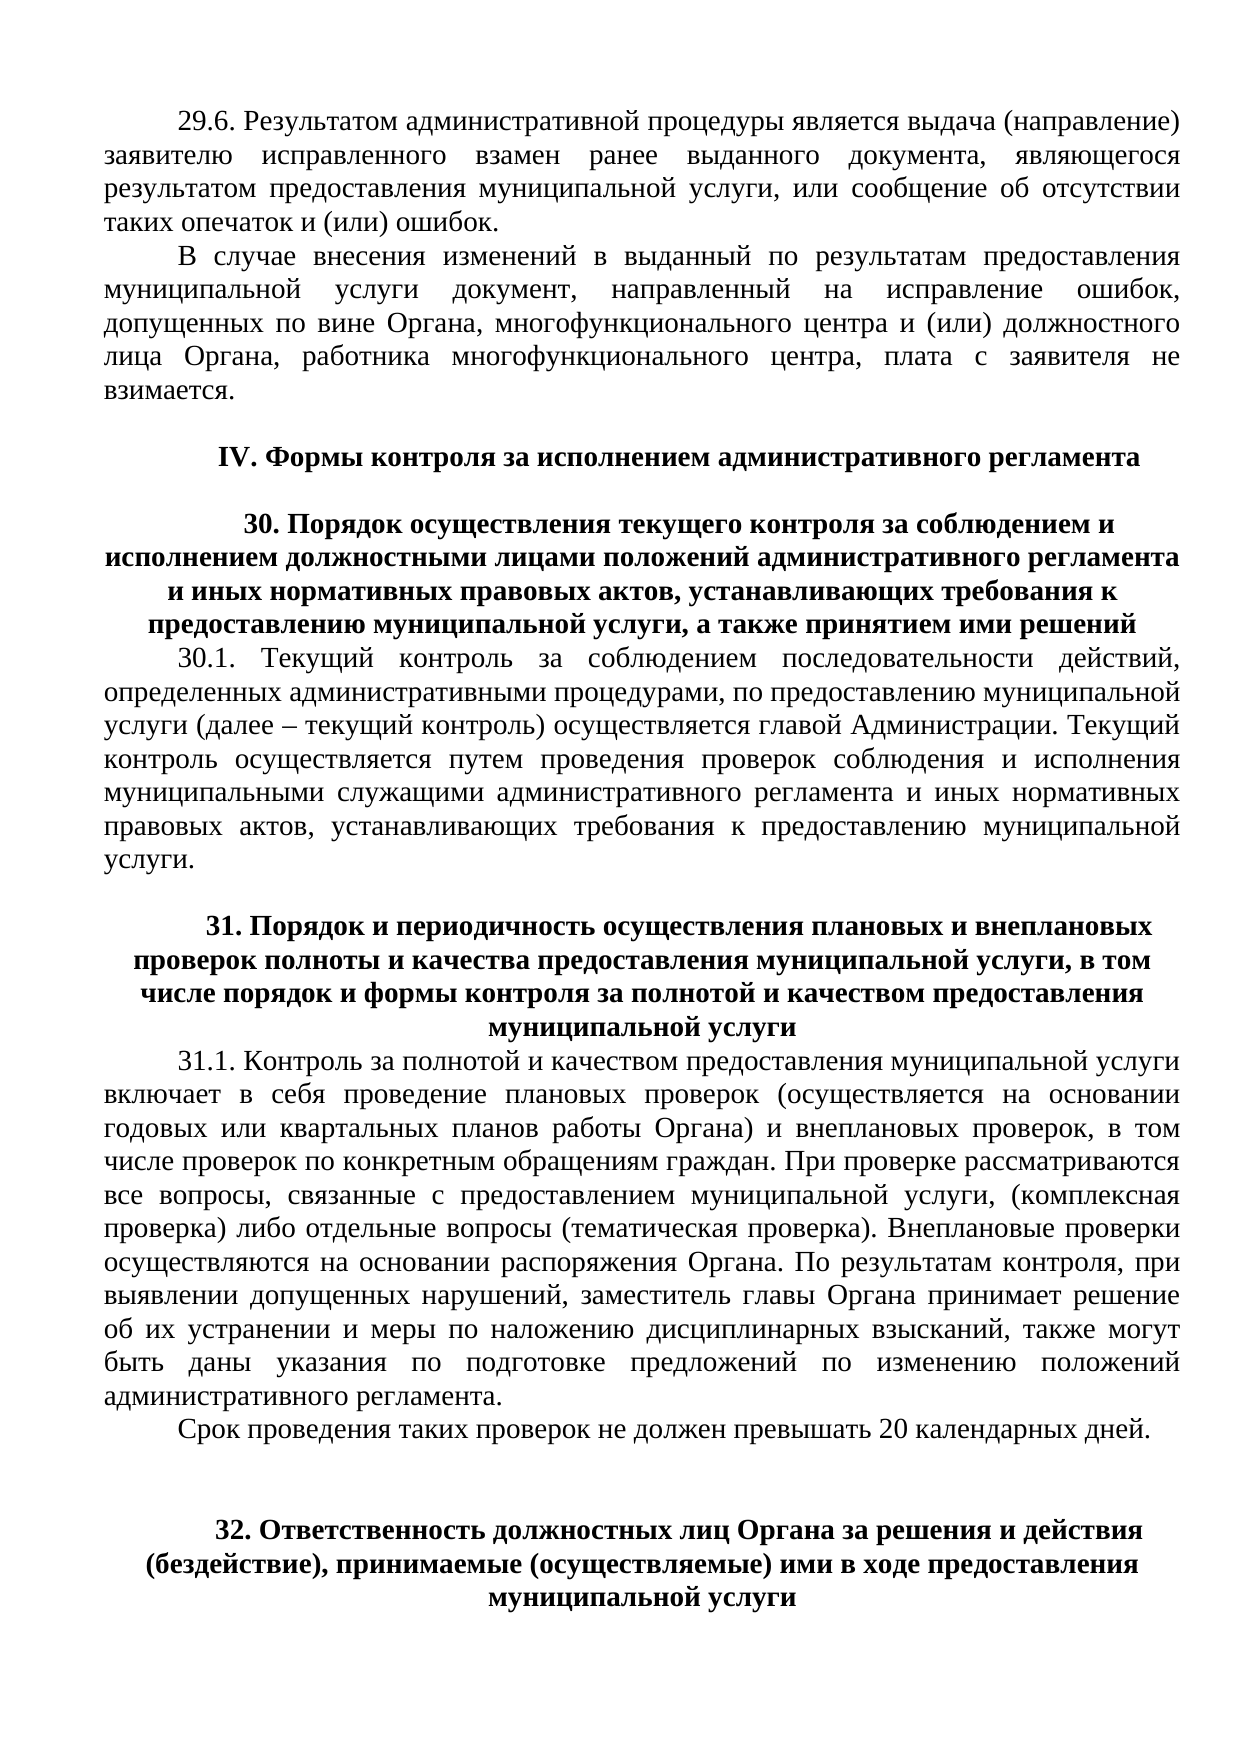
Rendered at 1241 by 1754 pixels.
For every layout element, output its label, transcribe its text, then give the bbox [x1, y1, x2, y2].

text Срок проведения таких проверок не должен превышать 20 календарных дней. [103, 1412, 1181, 1445]
text 32. Ответственность должностных лиц Органа за решения и действия (бездействие), принимаемые (осуществляемые) ими в ходе предоставления муниципальной услуги [103, 1512, 1181, 1613]
text 31.1. Контроль за полнотой и качеством предоставления муниципальной услуги включает в себя проведение плановых проверок (осуществляется на основании годовых или квартальных планов работы Органа) и внеплановых проверок, в том числе проверок по конкретным обращениям граждан. При проверке рассматриваются все вопросы, связанные с предоставлением муниципальной услуги, (комплексная проверка) либо отдельные вопросы (тематическая проверка). Внеплановые проверки осуществляются на основании распоряжения Органа. По результатам контроля, при выявлении допущенных нарушений, заместитель главы Органа принимает решение об их устранении и меры по наложению дисциплинарных взысканий, также могут быть даны указания по подготовке предложений по изменению положений административного регламента. [103, 1043, 1181, 1412]
text 30. Порядок осуществления текущего контроля за соблюдением и исполнением должностными лицами положений административного регламента и иных нормативных правовых актов, устанавливающих требования к предоставлению муниципальной услуги, а также принятием ими решений [103, 506, 1181, 640]
text 30.1. Текущий контроль за соблюдением последовательности действий, определенных административными процедурами, по предоставлению муниципальной услуги (далее – текущий контроль) осуществляется главой Администрации. Текущий контроль осуществляется путем проведения проверок соблюдения и исполнения муниципальными служащими административного регламента и иных нормативных правовых актов, устанавливающих требования к предоставлению муниципальной услуги. [103, 640, 1181, 875]
text 31. Порядок и периодичность осуществления плановых и внеплановых проверок полноты и качества предоставления муниципальной услуги, в том числе порядок и формы контроля за полнотой и качеством предоставления муниципальной услуги [103, 908, 1181, 1043]
text IV. Формы контроля за исполнением административного регламента [103, 439, 1181, 472]
text 29.6. Результатом административной процедуры является выдача (направление) заявителю исправленного взамен ранее выданного документа, являющегося результатом предоставления муниципальной услуги, или сообщение об отсутствии таких опечаток и (или) ошибок. [103, 103, 1181, 238]
text В случае внесения изменений в выданный по результатам предоставления муниципальной услуги документ, направленный на исправление ошибок, допущенных по вине Органа, многофункционального центра и (или) должностного лица Органа, работника многофункционального центра, плата с заявителя не взимается. [103, 238, 1181, 405]
